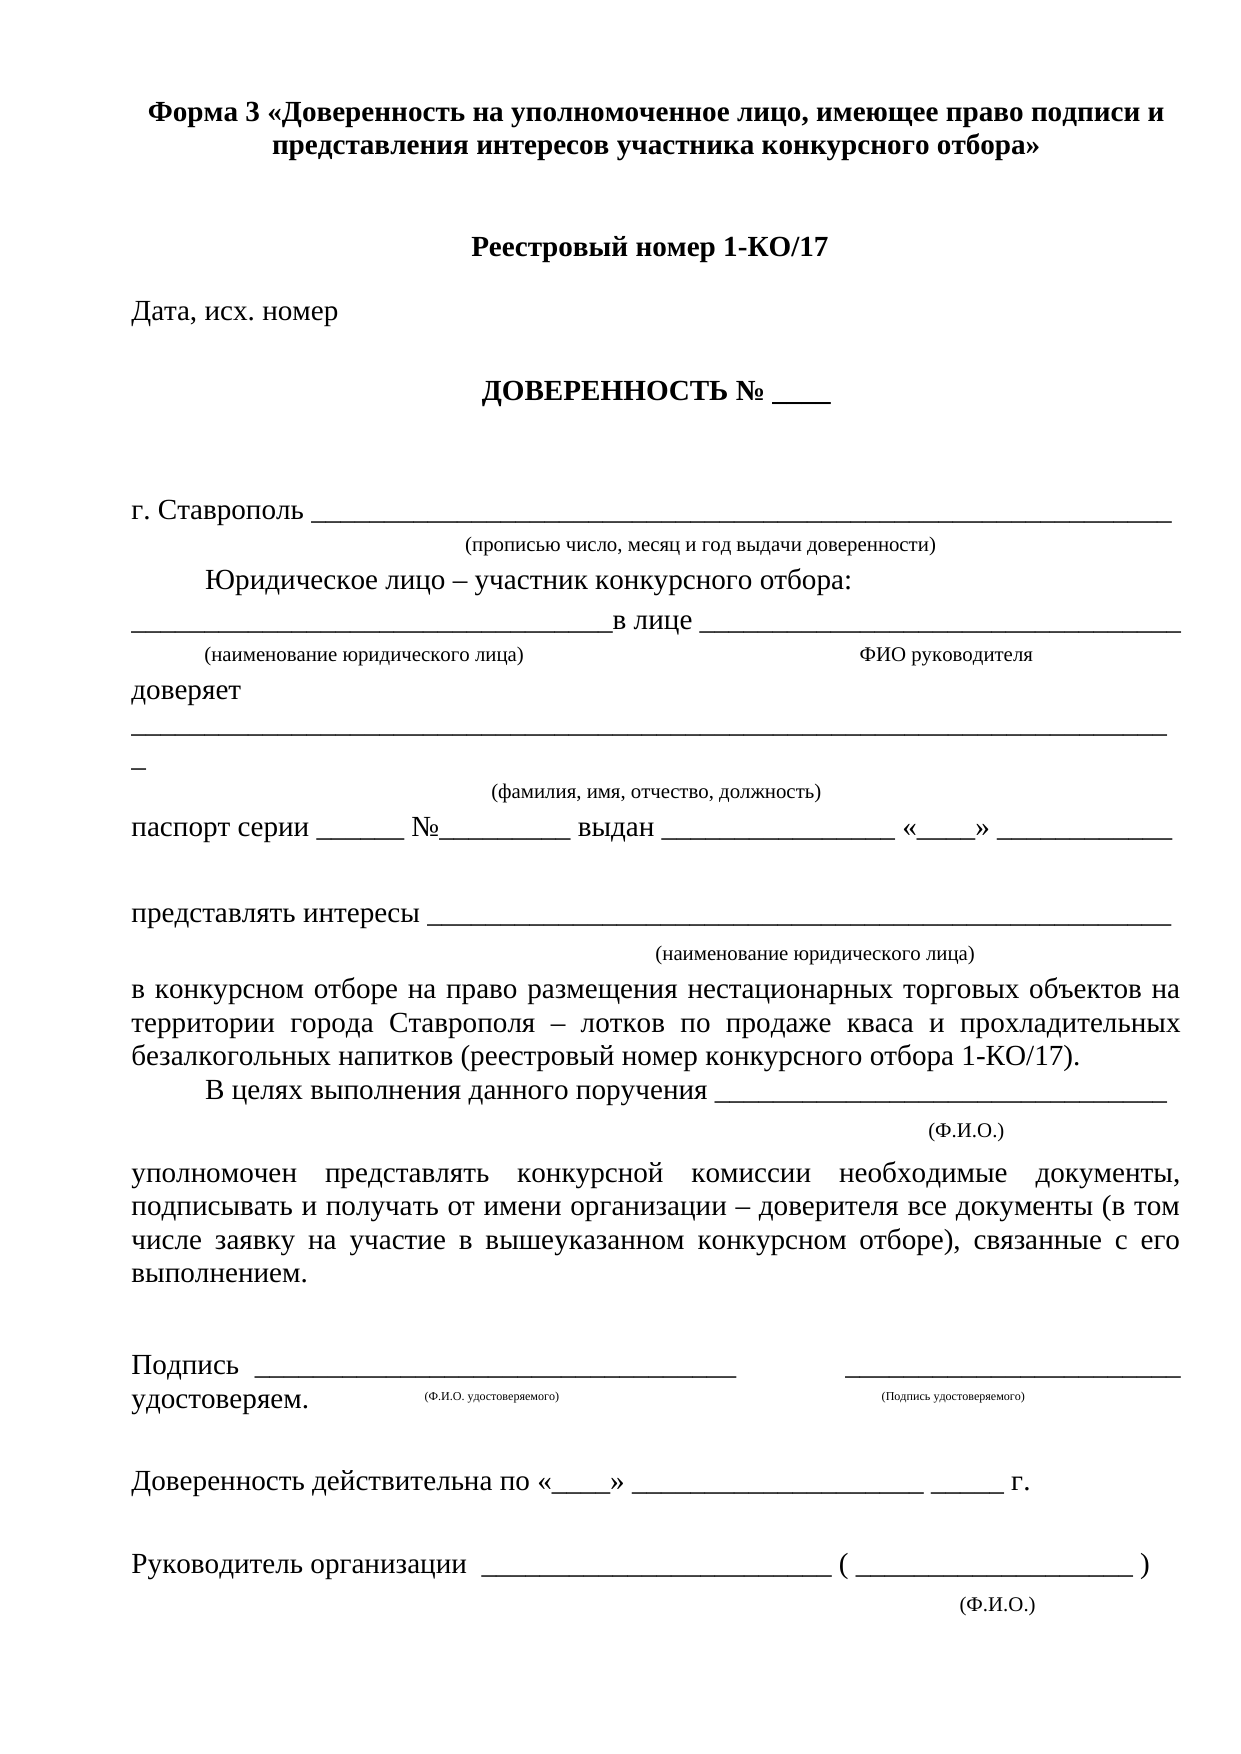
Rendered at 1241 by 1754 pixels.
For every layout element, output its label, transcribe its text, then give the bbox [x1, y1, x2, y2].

text Доверенность действительна по «____» ____________________ _____ г. [131, 1463, 1181, 1497]
text Форма 3 «Доверенность на уполномоченное лицо, имеющее право подписи и представления интересов участника конкурсного отбора» [131, 94, 1181, 161]
text (наименование юридического лица) ФИО руководителя [131, 642, 1181, 666]
text в конкурсном отборе на право размещения нестационарных торговых объектов на территории города Ставрополя – лотков по продаже кваса и прохладительных безалкогольных напитков (реестровый номер конкурсного отбора 1-КО/17). [131, 971, 1181, 1072]
text (Ф.И.О.) [131, 1592, 1181, 1616]
text Дата, исх. номер [131, 293, 1181, 327]
text г. Ставрополь ___________________________________________________________ [131, 492, 1181, 526]
text В целях выполнения данного поручения _______________________________ [131, 1072, 1181, 1106]
text Руководитель организации ________________________ ( ___________________ ) [131, 1546, 1181, 1580]
text ДОВЕРЕННОСТЬ № ____ [131, 373, 1181, 406]
text (фамилия, имя, отчество, должность) [131, 779, 1181, 803]
text Юридическое лицо – участник конкурсного отбора: [131, 562, 1181, 596]
text (наименование юридического лица) [131, 941, 1181, 965]
text (прописью число, месяц и год выдачи доверенности) [131, 532, 1181, 556]
text уполномочен представлять конкурсной комиссии необходимые документы, подписывать и получать от имени организации – доверителя все документы (в том числе заявку на участие в вышеуказанном конкурсном отборе), связанные с его выполнением. [131, 1155, 1181, 1289]
subtitle Реестровый номер 1-КО/17 [131, 229, 1168, 263]
text доверяет ________________________________________________________________________ [131, 672, 1181, 773]
text Подпись _________________________________ _______________________ удостоверяем. (Ф.И.О. удостоверяемого) (Подпись удостоверяемого) [131, 1347, 1181, 1414]
text (Ф.И.О.) [131, 1118, 1181, 1142]
text представлять интересы ___________________________________________________ [131, 895, 1181, 929]
text _________________________________в лице _________________________________ [131, 602, 1181, 636]
text паспорт серии ______ №_________ выдан ________________ «____» ____________ [131, 809, 1181, 843]
